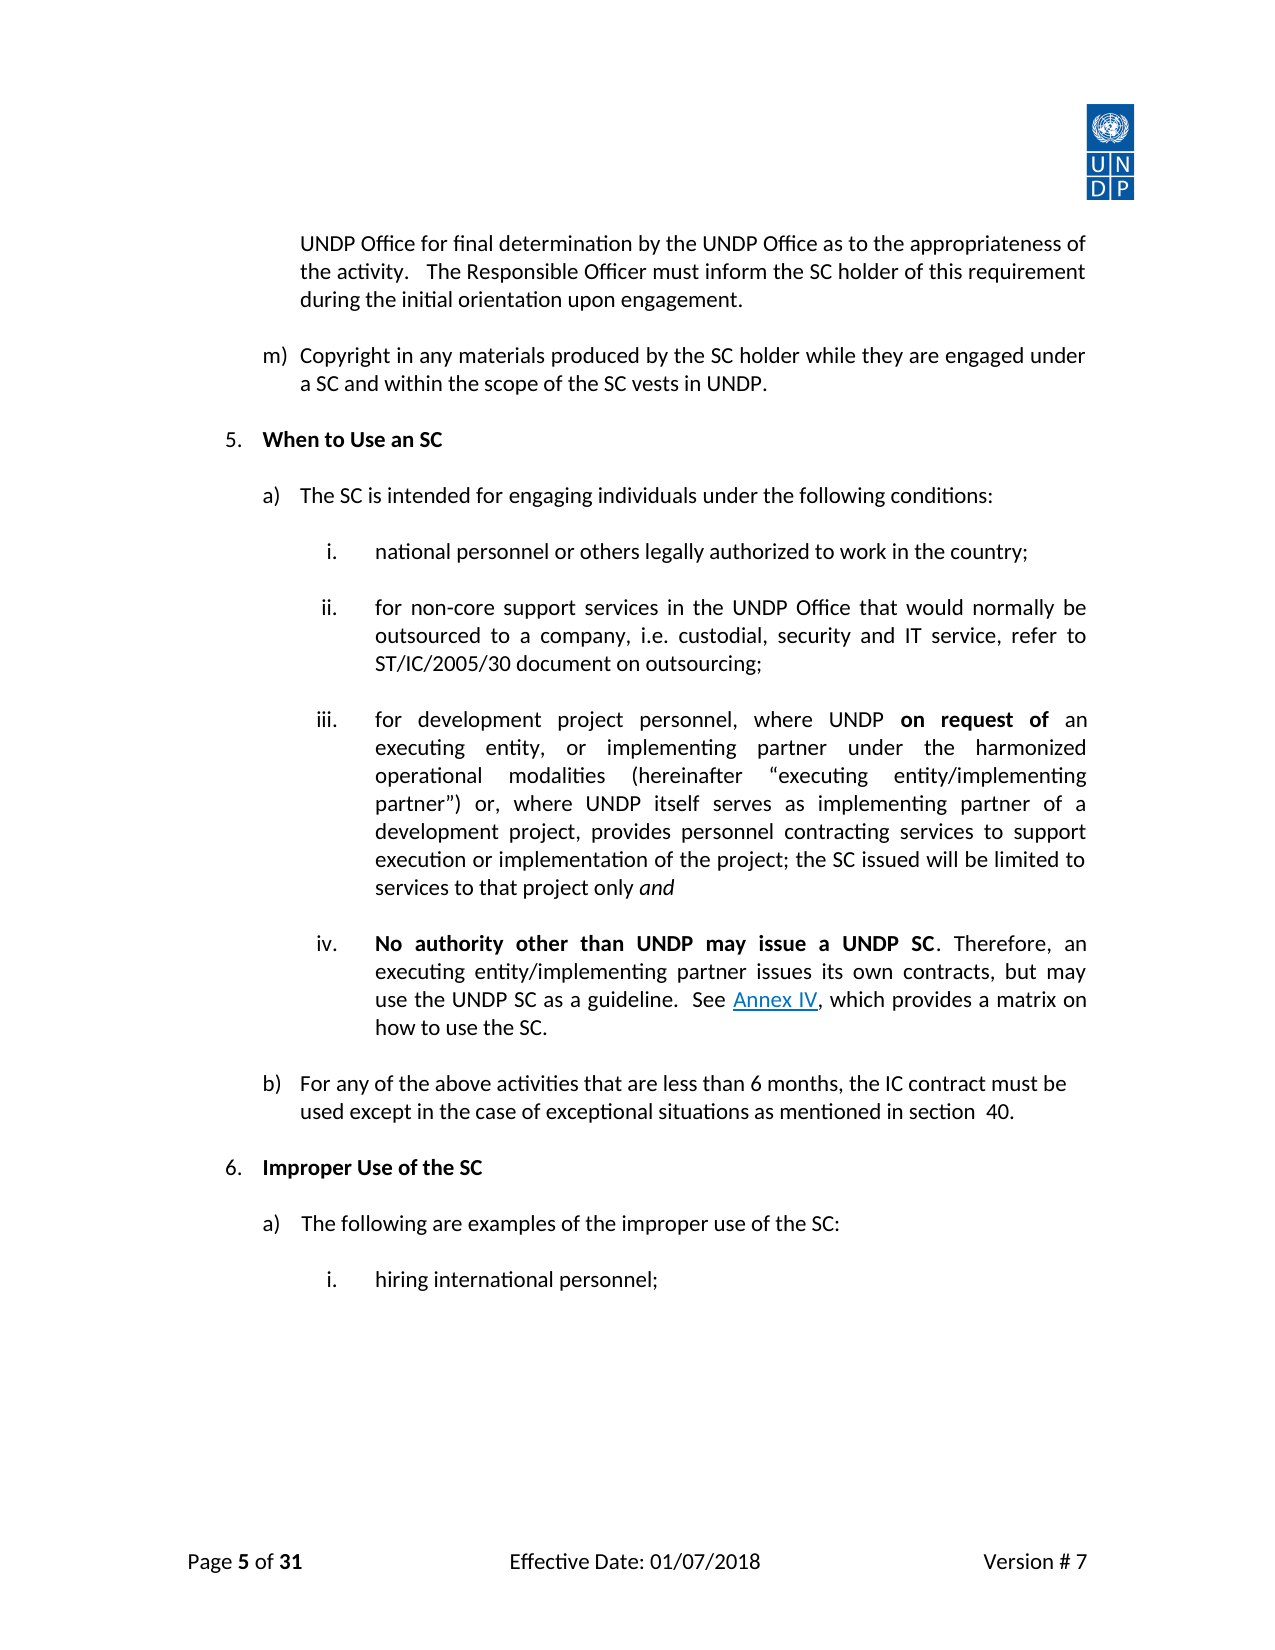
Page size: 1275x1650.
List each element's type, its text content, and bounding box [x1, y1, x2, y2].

list For any of the above activities that are less than 6 months, the IC contract must be used except in the case of exceptional situations as mentioned in section 40. [262, 1069, 1087, 1126]
list Copyright in any materials produced by the SC holder while they are engaged under a SC and within the scope of the SC vests in UNDP. [262, 341, 1087, 397]
picture [1085, 104, 1135, 200]
subtitle Improper Use of the SC [225, 1153, 1087, 1182]
list No authority other than UNDP may issue a UNDP SC. Therefore, an executing entity/implementing partner issues its own contracts, but may use the UNDP SC as a guideline. See Annex IV, which provides a matrix on how to use the SC. [337, 929, 1087, 1041]
list The SC is intended for engaging individuals under the following conditions: [262, 481, 1087, 509]
list hiring international personnel; [337, 1266, 1087, 1294]
list The following are examples of the improper use of the SC: [262, 1209, 1087, 1238]
list for development project personnel, where UNDP on request of an executing entity, or implementing partner under the harmonized operational modalities (hereinafter “executing entity/implementing partner”) or, where UNDP itself serves as implementing partner of a development project, provides personnel contracting services to support execution or implementation of the project; the SC issued will be limited to services to that project only and [337, 705, 1087, 901]
list national personnel or others legally authorized to work in the country; [337, 537, 1087, 565]
list for non-core support services in the UNDP Office that would normally be outsourced to a company, i.e. custodial, security and IT service, refer to ST/IC/2005/30 document on outsourcing; [337, 593, 1087, 677]
subtitle When to Use an SC [225, 425, 1087, 453]
